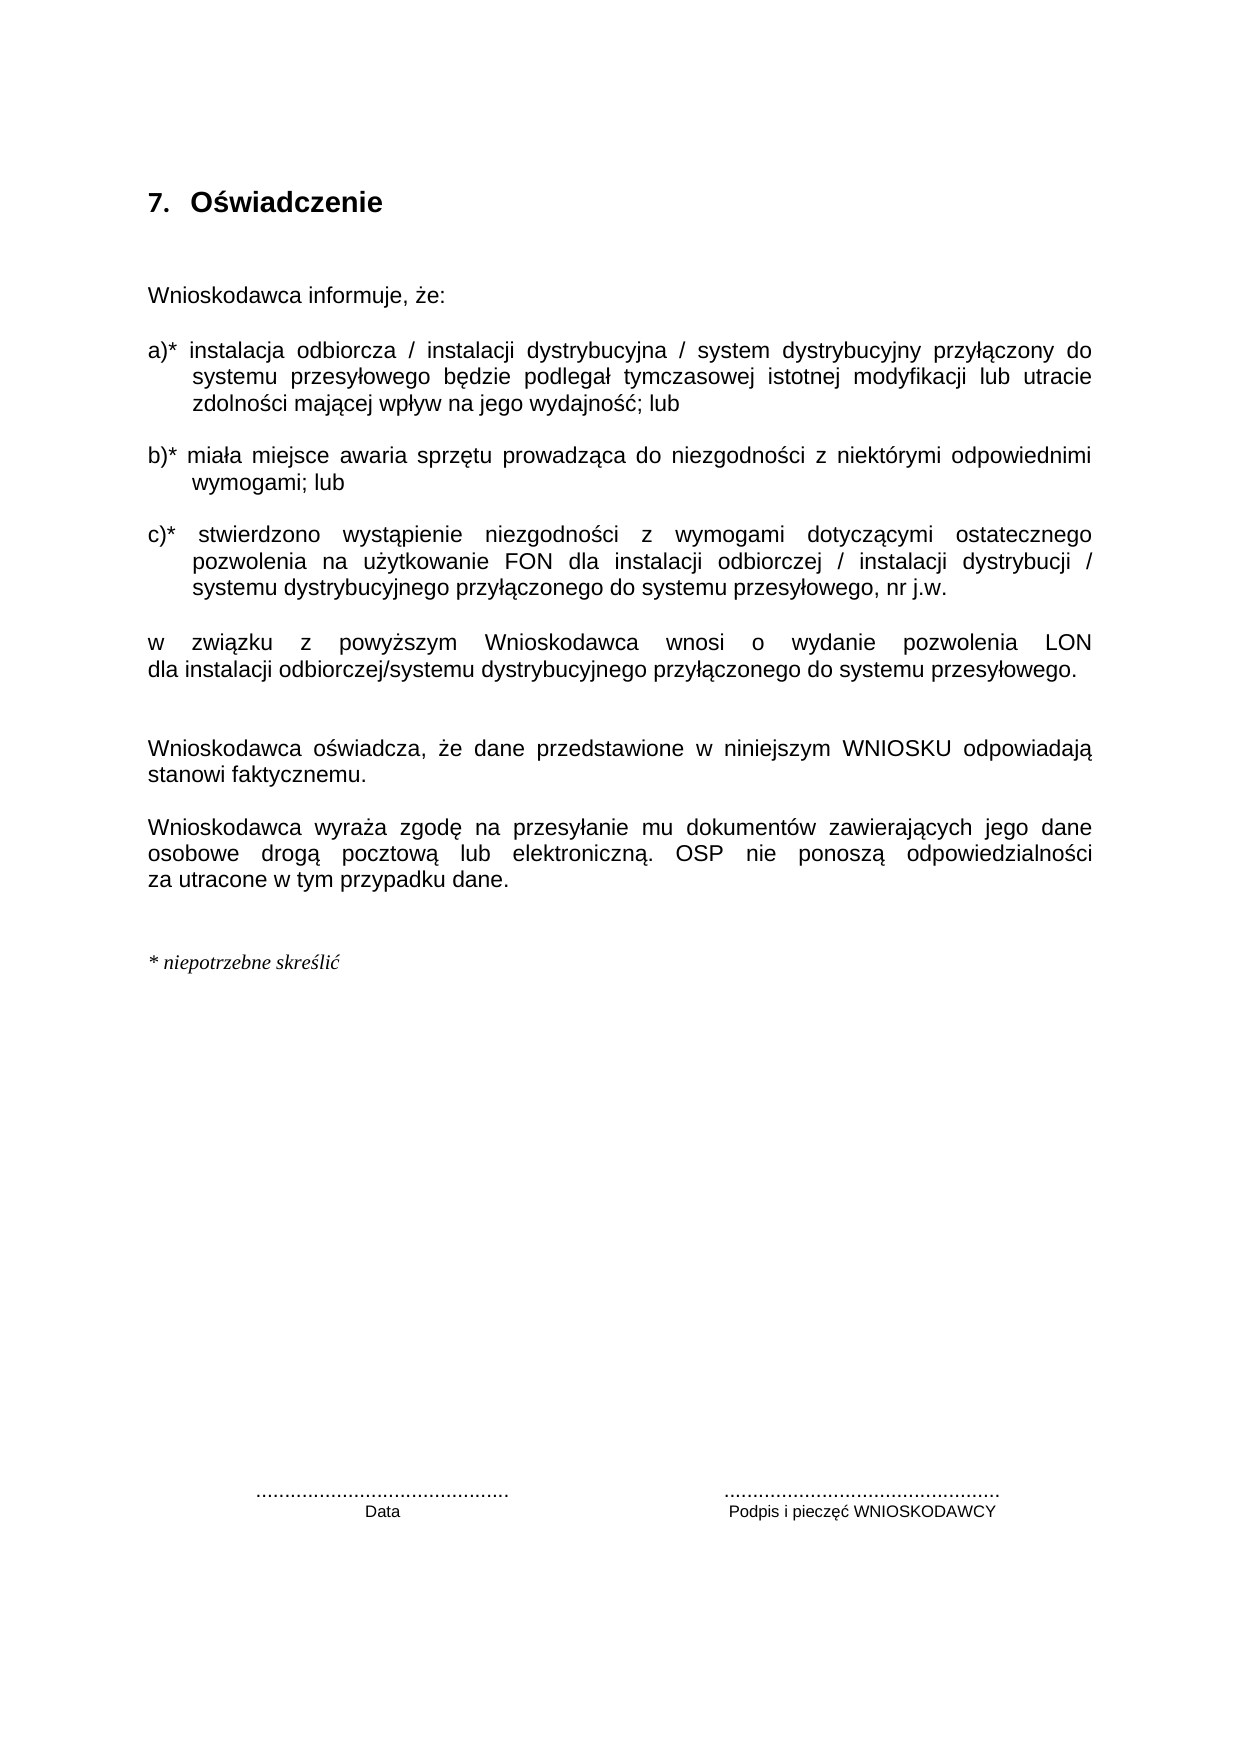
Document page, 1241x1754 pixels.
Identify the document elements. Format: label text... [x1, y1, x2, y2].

text Wnioskodawca wyraża zgodę na przesyłanie mu dokumentów zawierających jego dane osobowe drogą pocztową lub elektroniczną. OSP nie ponoszą odpowiedzialności za utracone w tym przypadku dane. [148, 814, 1093, 893]
text * niepotrzebne skreślić [148, 950, 1093, 974]
text Wnioskodawca informuje, że: [148, 282, 1093, 308]
text b)* miała miejsce awaria sprzętu prowadząca do niezgodności z niektórymi odpowiednimi wymogami; lub [148, 442, 1093, 495]
text c)* stwierdzono wystąpienie niezgodności z wymogami dotyczącymi ostatecznego pozwolenia na użytkowanie FON dla instalacji odbiorczej / instalacji dystrybucji / systemu dystrybucyjnego przyłączonego do systemu przesyłowego, nr j.w. [148, 521, 1093, 601]
text w związku z powyższym Wnioskodawca wnosi o wydanie pozwolenia LON dla instalacji odbiorczej/systemu dystrybucyjnego przyłączonego do systemu przesyłowego. [148, 629, 1093, 682]
list Oświadczenie [148, 184, 1093, 219]
text Wnioskodawca oświadcza, że dane przedstawione w niniejszym WNIOSKU odpowiadają stanowi faktycznemu. [148, 735, 1093, 787]
text a)* instalacja odbiorcza / instalacji dystrybucyjna / system dystrybucyjny przyłączony do systemu przesyłowego będzie podlegał tymczasowej istotnej modyfikacji lub utracie zdolności mającej wpływ na jego wydajność; lub [148, 337, 1093, 416]
